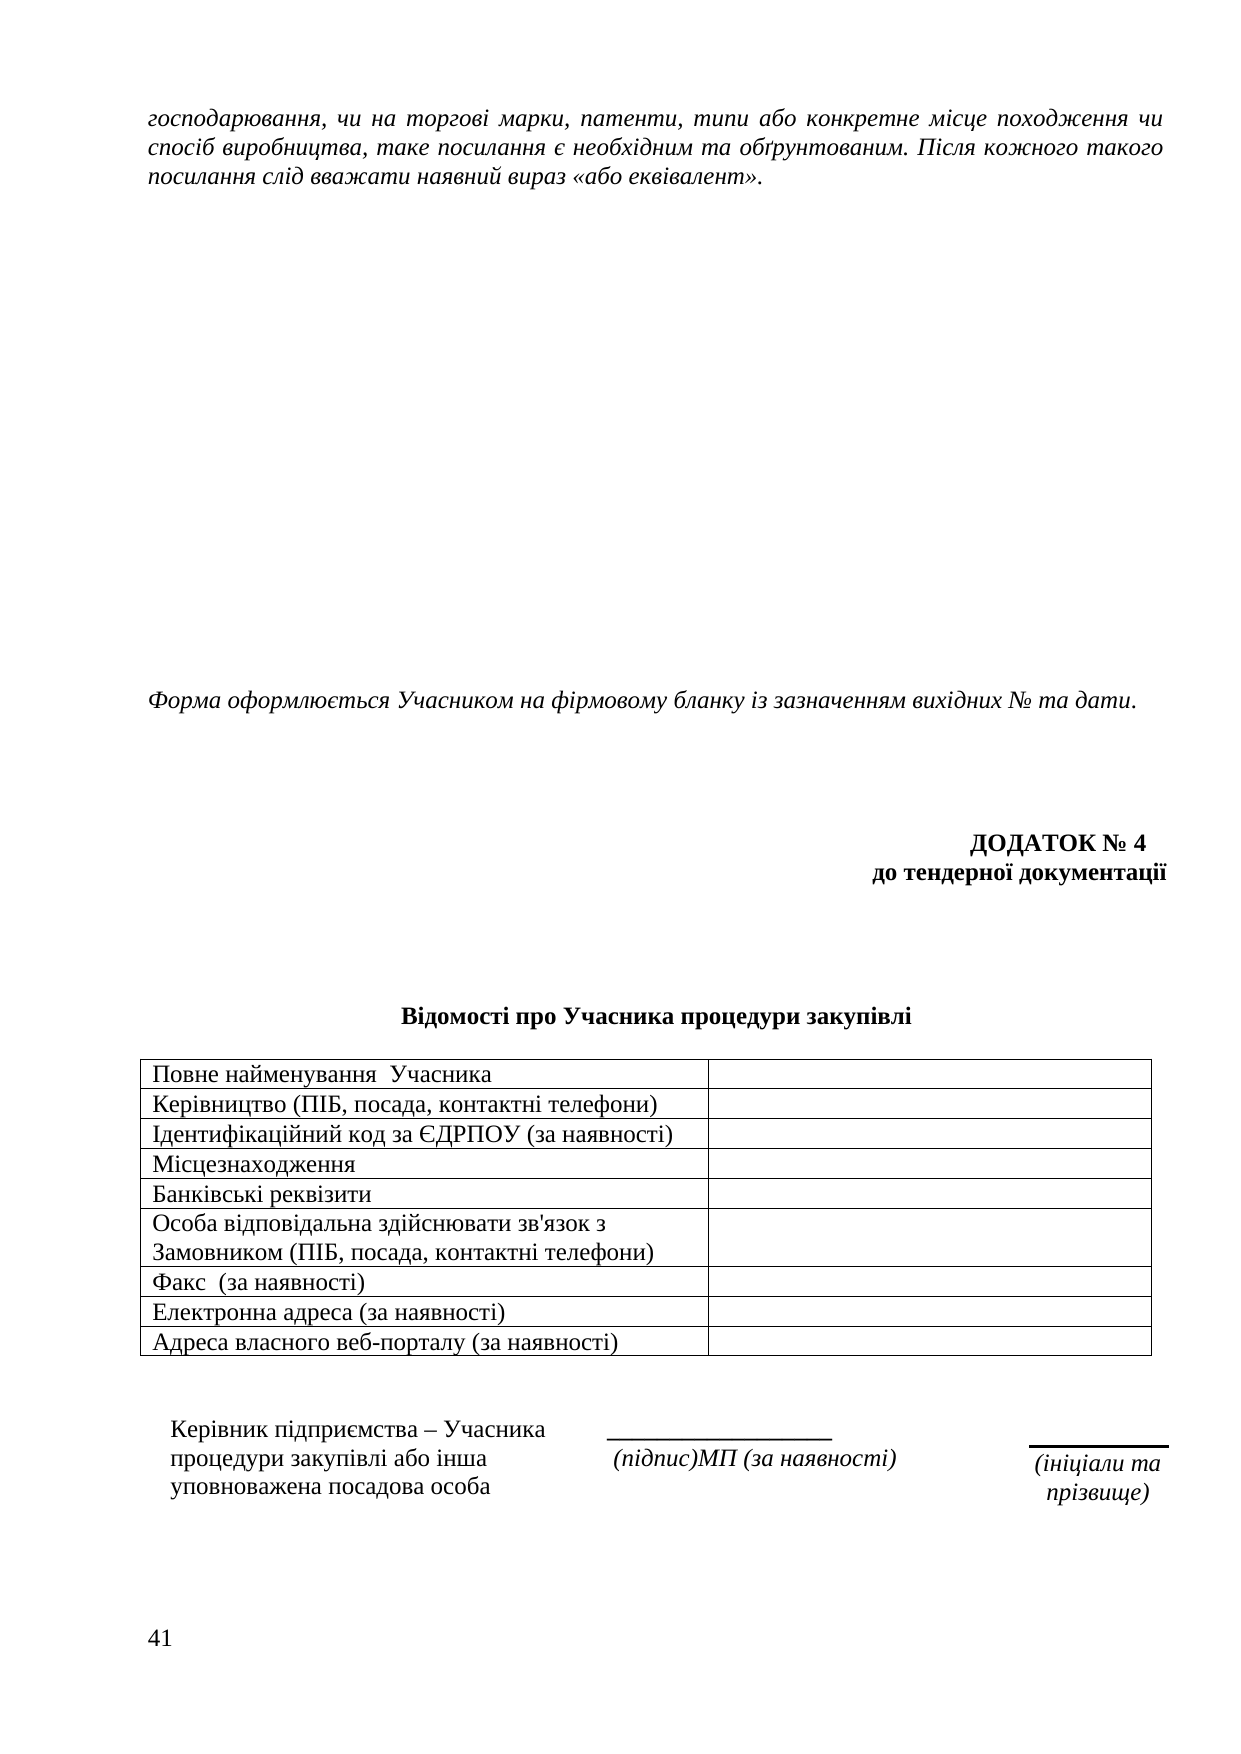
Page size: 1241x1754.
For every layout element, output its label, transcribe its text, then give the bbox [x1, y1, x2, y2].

table_cell [709, 1267, 1151, 1296]
table_cell Ідентифікаційний код за ЄДРПОУ (за наявності) [141, 1119, 708, 1148]
table_cell Адреса власного веб-порталу (за наявності) [141, 1327, 708, 1355]
table_header [709, 1060, 1151, 1088]
text Відомості про Учасника процедури закупівлі [166, 1001, 1146, 1030]
table_cell [709, 1297, 1151, 1326]
table_cell [709, 1327, 1151, 1355]
table_cell Місцезнаходження [141, 1149, 708, 1178]
table_cell Електронна адреса (за наявності) [141, 1297, 708, 1326]
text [148, 103, 1167, 190]
table_cell [709, 1179, 1151, 1207]
table_cell [709, 1149, 1151, 1178]
table_header (ініціали та прізвище) [1018, 1414, 1180, 1505]
table_header __________________ (підпис)МП (за наявності) [596, 1414, 1018, 1505]
text Форма оформлюється Учасником на фірмовому бланку із зазначенням вихідних № та дати. [148, 685, 1167, 713]
table_cell Банківські реквізити [141, 1179, 708, 1207]
table_cell [709, 1089, 1151, 1118]
table_cell Факс (за наявності) [141, 1267, 708, 1296]
table_header Повне найменування Учасника [141, 1060, 708, 1088]
table_header Керівник підприємства – Учасника процедури закупівлі або інша уповноважена посадова особа [159, 1414, 596, 1505]
table_cell [709, 1119, 1151, 1148]
text до тендерної документації [148, 857, 1167, 886]
table_cell Керівництво (ПІБ, посада, контактні телефони) [141, 1089, 708, 1118]
text ДОДАТОК № 4 [916, 828, 1146, 857]
table_cell Особа відповідальна здійснювати зв'язок з Замовником (ПІБ, посада, контактні телефони) [141, 1209, 708, 1266]
table_cell [709, 1209, 1151, 1266]
